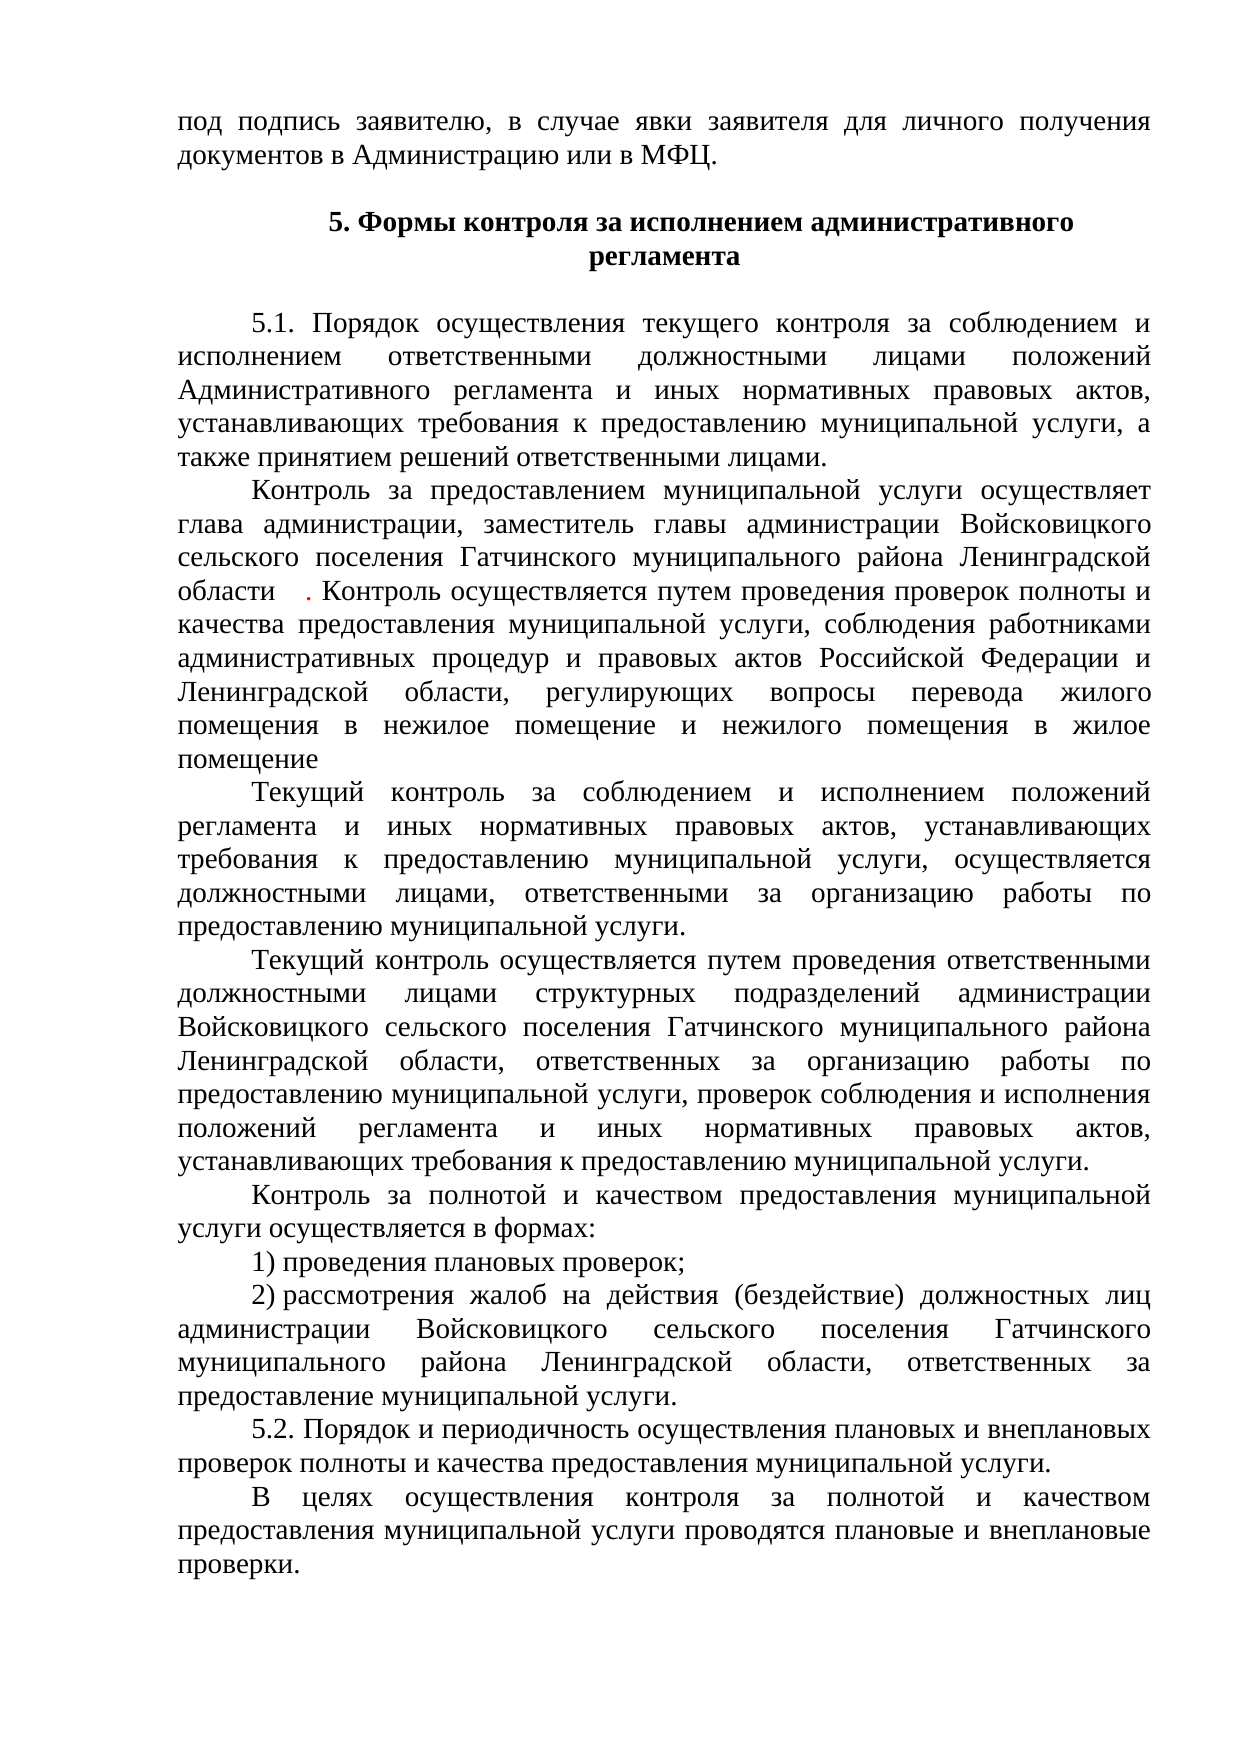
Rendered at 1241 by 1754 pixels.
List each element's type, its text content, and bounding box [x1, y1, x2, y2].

title 5. Формы контроля за исполнением административного регламента [177, 204, 1152, 271]
text 2) рассмотрения жалоб на действия (бездействие) должностных лиц администрации Войсковицкого сельского поселения Гатчинского муниципального района Ленинградской области, ответственных за предоставление муниципальной услуги. [177, 1277, 1152, 1412]
list Текущий контроль осуществляется путем проведения ответственными должностными лицами структурных подразделений администрации Войсковицкого сельского поселения Гатчинского муниципального района Ленинградской области, ответственных за организацию работы по предоставлению муниципальной услуги, проверок соблюдения и исполнения положений регламента и иных нормативных правовых актов, устанавливающих требования к предоставлению муниципальной услуги. [177, 942, 1152, 1177]
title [177, 103, 1152, 171]
list 5.2. Порядок и периодичность осуществления плановых и внеплановых проверок полноты и качества предоставления муниципальной услуги. [177, 1412, 1152, 1479]
title Текущий контроль за соблюдением и исполнением положений регламента и иных нормативных правовых актов, устанавливающих требования к предоставлению муниципальной услуги, осуществляется должностными лицами, ответственными за организацию работы по предоставлению муниципальной услуги. [177, 774, 1152, 942]
title 5.1. Порядок осуществления текущего контроля за соблюдением и исполнением ответственными должностными лицами положений Административного регламента и иных нормативных правовых актов, устанавливающих требования к предоставлению муниципальной услуги, а также принятием решений ответственными лицами. [177, 305, 1152, 472]
list В целях осуществления контроля за полнотой и качеством предоставления муниципальной услуги проводятся плановые и внеплановые проверки. [177, 1479, 1152, 1579]
list Контроль за полнотой и качеством предоставления муниципальной услуги осуществляется в формах: [177, 1177, 1152, 1244]
title Контроль за предоставлением муниципальной услуги осуществляет глава администрации, заместитель главы администрации Войсковицкого сельского поселения Гатчинского муниципального района Ленинградской области . Контроль осуществляется путем проведения проверок полноты и качества предоставления муниципальной услуги, соблюдения работниками административных процедур и правовых актов Российской Федерации и Ленинградской области, регулирующих вопросы перевода жилого помещения в нежилое помещение и нежилого помещения в жилое помещение [177, 472, 1152, 774]
text 1) проведения плановых проверок; [177, 1244, 1152, 1277]
